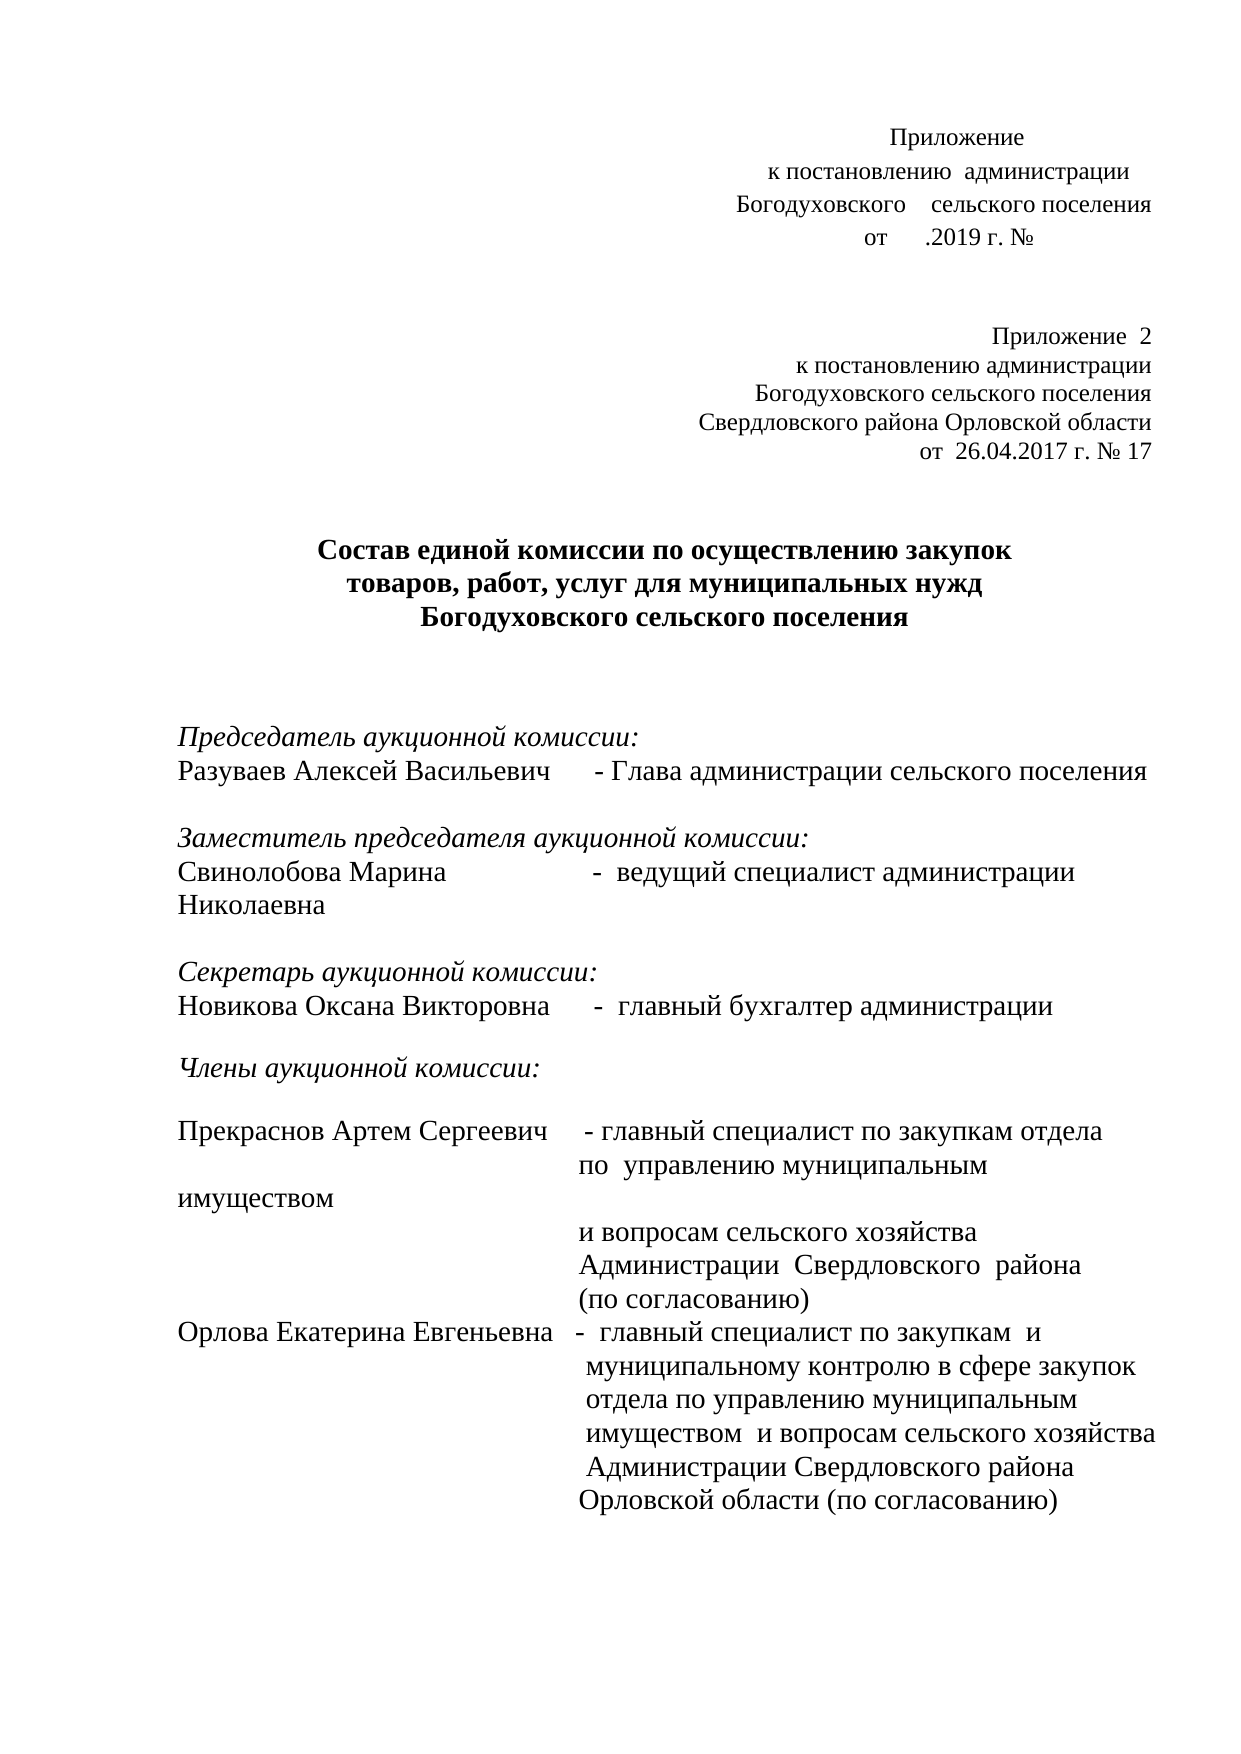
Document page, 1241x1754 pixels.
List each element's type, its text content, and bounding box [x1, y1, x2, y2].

text Новикова Оксана Викторовна - главный бухгалтер администрации [177, 988, 1152, 1021]
text Орловской области (по согласованию) [177, 1482, 1181, 1516]
text Орлова Екатерина Евгеньевна - главный специалист по закупкам и [177, 1314, 1181, 1348]
text (по согласованию) [177, 1281, 1181, 1314]
text по управлению муниципальным имуществом [177, 1147, 1152, 1214]
text товаров, работ, услуг для муниципальных нужд [177, 565, 1152, 599]
text к постановлению администрации [177, 156, 1152, 185]
text Администрации Свердловского района [177, 1449, 1181, 1482]
text Члены аукционной комиссии: [177, 1051, 1152, 1084]
text отдела по управлению муниципальным [177, 1382, 1181, 1415]
text Председатель аукционной комиссии: [177, 719, 1152, 753]
text Николаевна [177, 887, 1152, 921]
text Свердловского района Орловской области [177, 407, 1152, 436]
text муниципальному контролю в сфере закупок [177, 1348, 1181, 1382]
text Секретарь аукционной комиссии: [177, 954, 1152, 988]
text имуществом и вопросам сельского хозяйства [177, 1415, 1181, 1449]
text Заместитель председателя аукционной комиссии: [177, 820, 1152, 854]
text Приложение [177, 122, 1152, 151]
text от .2019 г. № [177, 222, 1152, 251]
text от 26.04.2017 г. № 17 [177, 436, 1152, 465]
text Разуваев Алексей Васильевич - Глава администрации сельского поселения [177, 753, 1152, 787]
text и вопросам сельского хозяйства [177, 1214, 1181, 1247]
text Богодуховского сельского поселения [177, 599, 1152, 632]
text Богодуховского сельского поселения [177, 189, 1152, 218]
text Богодуховского сельского поселения [177, 378, 1152, 407]
text Состав единой комиссии по осуществлению закупок [177, 532, 1152, 565]
text к постановлению администрации [177, 350, 1152, 378]
text Администрации Свердловского района [177, 1247, 1181, 1281]
text Свинолобова Марина - ведущий специалист администрации [177, 854, 1152, 887]
text Прекраснов Артем Сергеевич - главный специалист по закупкам отдела [177, 1113, 1152, 1147]
text Приложение 2 [177, 321, 1152, 350]
